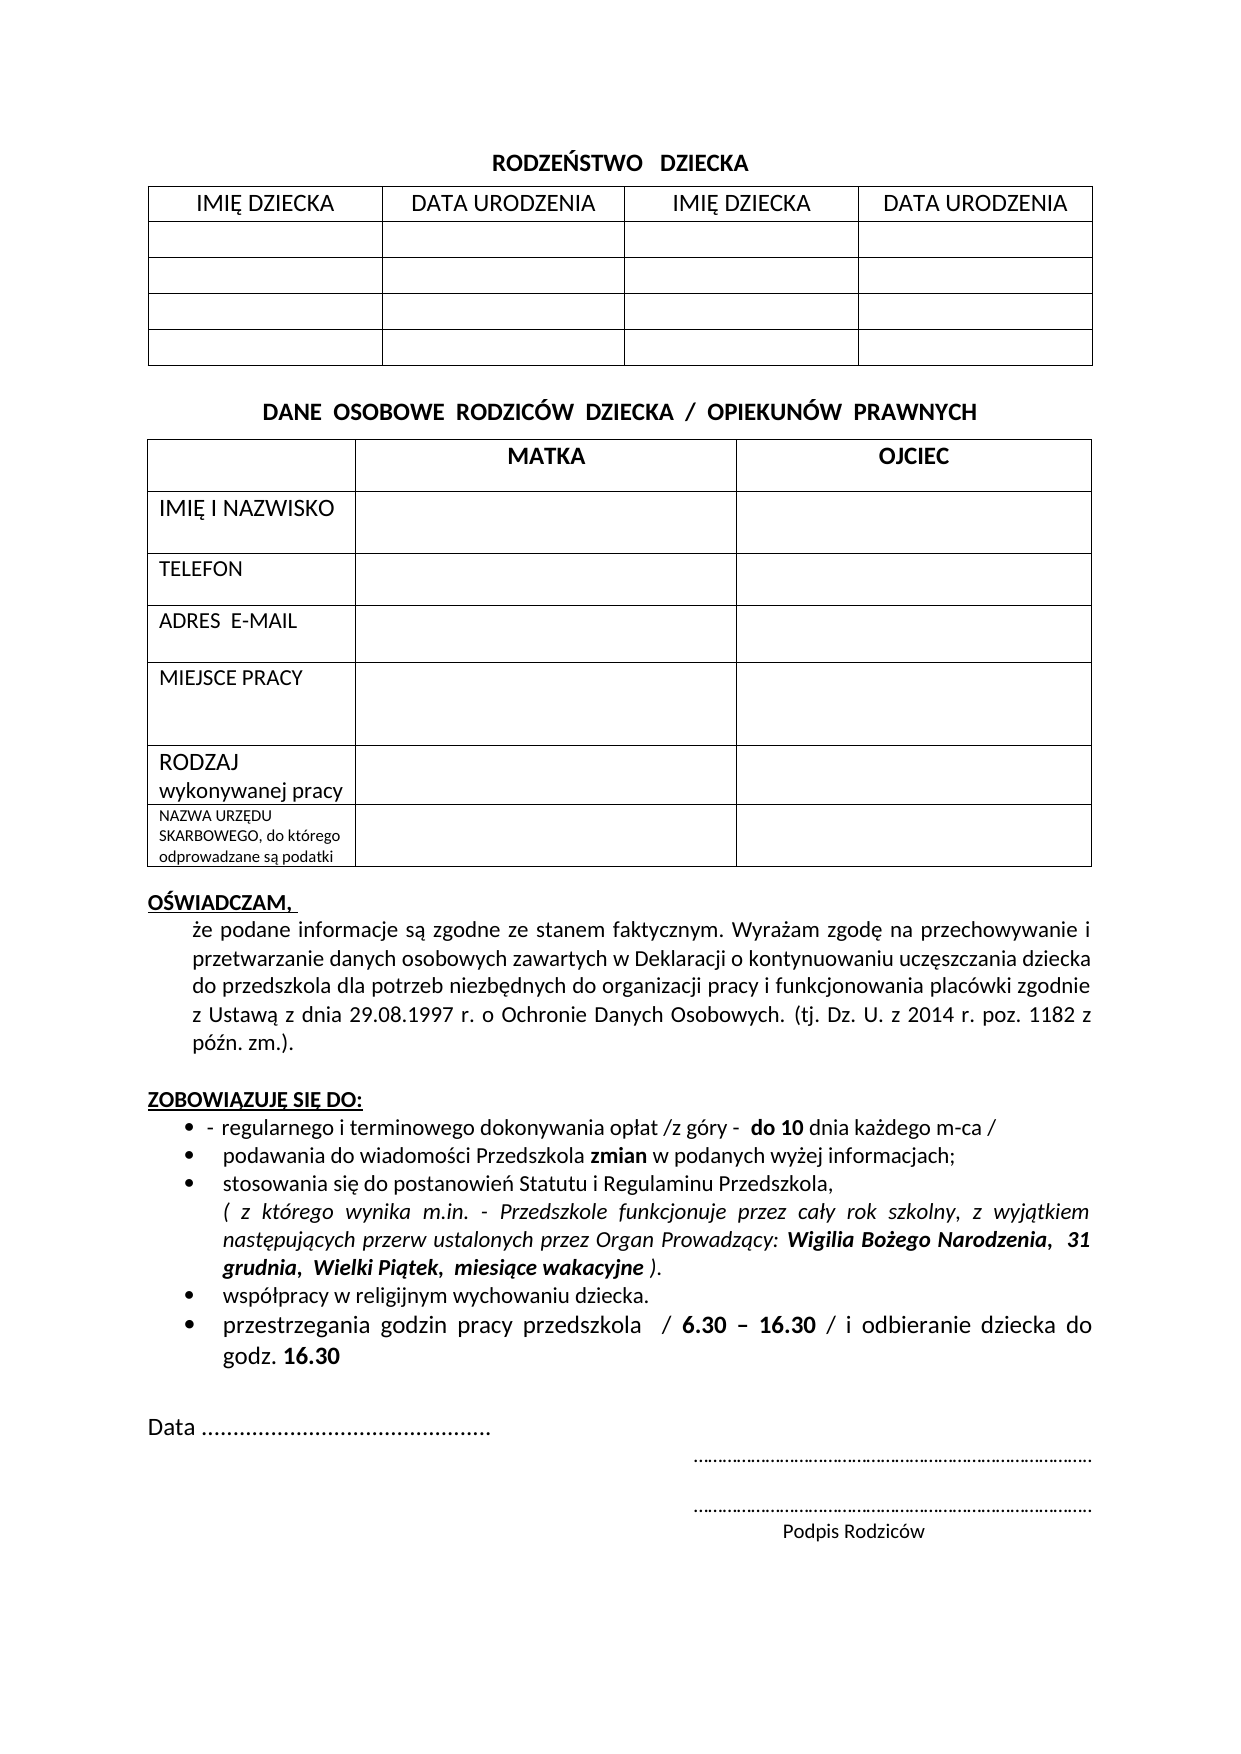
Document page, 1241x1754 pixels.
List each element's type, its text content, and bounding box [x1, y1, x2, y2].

text ZOBOWIĄZUJĘ SIĘ DO: [148, 1085, 1093, 1113]
table_header OJCIEC [737, 440, 1091, 491]
table_header IMIĘ DZIECKA [625, 187, 858, 221]
text Data .............................................. [148, 1411, 1093, 1442]
table_cell [356, 606, 736, 662]
table_cell [383, 258, 624, 293]
table_cell [859, 258, 1092, 293]
table_cell [356, 554, 736, 605]
table_cell NAZWA URZĘDU SKARBOWEGO, do którego odprowadzane są podatki [148, 805, 355, 866]
table_cell [737, 606, 1091, 662]
table_cell [737, 663, 1091, 745]
table_cell [149, 294, 382, 329]
table_cell [383, 222, 624, 257]
text DANE OSOBOWE RODZICÓW DZIECKA / OPIEKUNÓW PRAWNYCH [148, 396, 1093, 427]
table_header DATA URODZENIA [383, 187, 624, 221]
text że podane informacje są zgodne ze stanem faktycznym. Wyrażam zgodę na przechowywanie i przetwarzanie danych osobowych zawartych w Deklaracji o kontynuowaniu uczęszczania dziecka do przedszkola dla potrzeb niezbędnych do organizacji pracy i funkcjonowania placówki zgodnie z Ustawą z dnia 29.08.1997 r. o Ochronie Danych Osobowych. (tj. Dz. U. z 2014 r. poz. 1182 z późn. zm.). [192, 916, 1093, 1056]
text Podpis Rodziców [148, 1518, 1093, 1543]
table_cell [625, 258, 858, 293]
table_cell [737, 805, 1091, 866]
table_cell [859, 330, 1092, 364]
table_cell MIEJSCE PRACY [148, 663, 355, 745]
table_cell [625, 330, 858, 364]
list przestrzegania godzin pracy przedszkola / 6.30 – 16.30 / i odbieranie dziecka do godz. 16.30 [185, 1309, 1093, 1371]
list stosowania się do postanowień Statutu i Regulaminu Przedszkola, [185, 1169, 1093, 1197]
text ( z którego wynika m.in. - Przedszkole funkcjonuje przez cały rok szkolny, z wyjątkiem następujących przerw ustalonych przez Organ Prowadzący: Wigilia Bożego Narodzenia, 31 grudnia, Wielki Piątek, miesiące wakacyjne ). [223, 1197, 1093, 1282]
text RODZEŃSTWO DZIECKA [148, 148, 1093, 178]
text ……………………………………………………………………….. [148, 1442, 1093, 1467]
table_cell [149, 258, 382, 293]
table_cell [149, 330, 382, 364]
table_header [148, 440, 355, 491]
text OŚWIADCZAM, [148, 888, 1093, 916]
table_header IMIĘ DZIECKA [149, 187, 382, 221]
table_cell TELEFON [148, 554, 355, 605]
table_cell [383, 294, 624, 329]
table_cell ADRES E-MAIL [148, 606, 355, 662]
table_cell [356, 805, 736, 866]
table_cell [149, 222, 382, 257]
table_cell IMIĘ I NAZWISKO [148, 492, 355, 553]
table_cell RODZAJ wykonywanej pracy [148, 746, 355, 804]
table_cell [356, 663, 736, 745]
table_header DATA URODZENIA [859, 187, 1092, 221]
table_cell [737, 492, 1091, 553]
table_cell [859, 294, 1092, 329]
table_cell [737, 746, 1091, 804]
table_cell [625, 294, 858, 329]
table_header MATKA [356, 440, 736, 491]
list podawania do wiadomości Przedszkola zmian w podanych wyżej informacjach; [185, 1141, 1093, 1169]
list współpracy w religijnym wychowaniu dziecka. [185, 1282, 1093, 1309]
table_cell [737, 554, 1091, 605]
table_cell [859, 222, 1092, 257]
table_cell [356, 746, 736, 804]
table_cell [356, 492, 736, 553]
text ……………………………………………………………………….. [148, 1493, 1093, 1518]
table_cell [383, 330, 624, 364]
table_cell [625, 222, 858, 257]
list - regularnego i terminowego dokonywania opłat /z góry - do 10 dnia każdego m-ca / [185, 1113, 1080, 1141]
